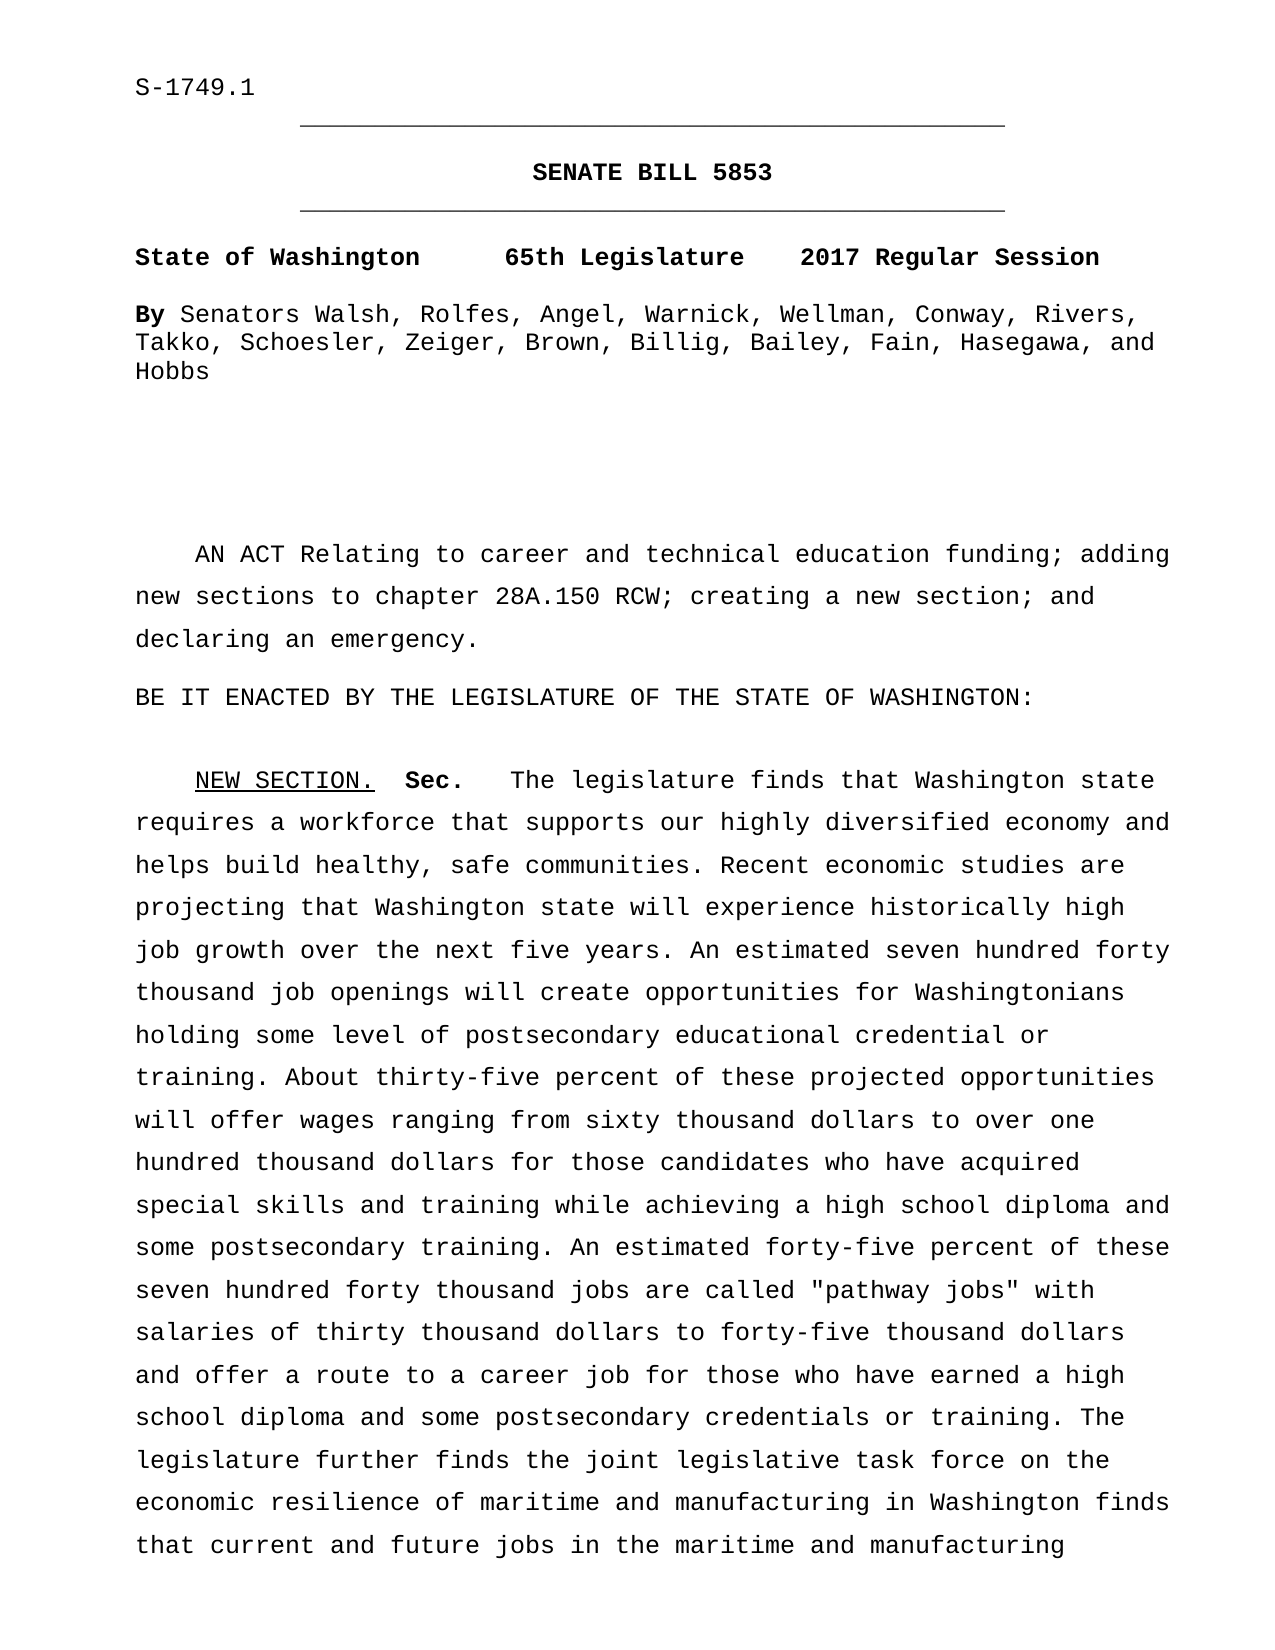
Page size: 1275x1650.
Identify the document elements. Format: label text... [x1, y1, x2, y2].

text BE IT ENACTED BY THE LEGISLATURE OF THE STATE OF WASHINGTON: [135, 684, 1170, 712]
text SENATE BILL 5853 [135, 160, 1170, 188]
text State of Washington 65th Legislature 2017 Regular Session [135, 245, 1170, 273]
text AN ACT Relating to career and technical education funding; adding new sections to chapter 28A.150 RCW; creating a new section; and declaring an emergency. [135, 528, 1170, 656]
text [135, 754, 1170, 1562]
text By Senators Walsh, Rolfes, Angel, Warnick, Wellman, Conway, Rivers, Takko, Schoesler, Zeiger, Brown, Billig, Bailey, Fain, Hasegawa, and Hobbs [135, 302, 1170, 387]
text S-1749.1 [135, 75, 1170, 103]
text _______________________________________________ [135, 188, 1170, 217]
text _______________________________________________ [135, 103, 1170, 132]
